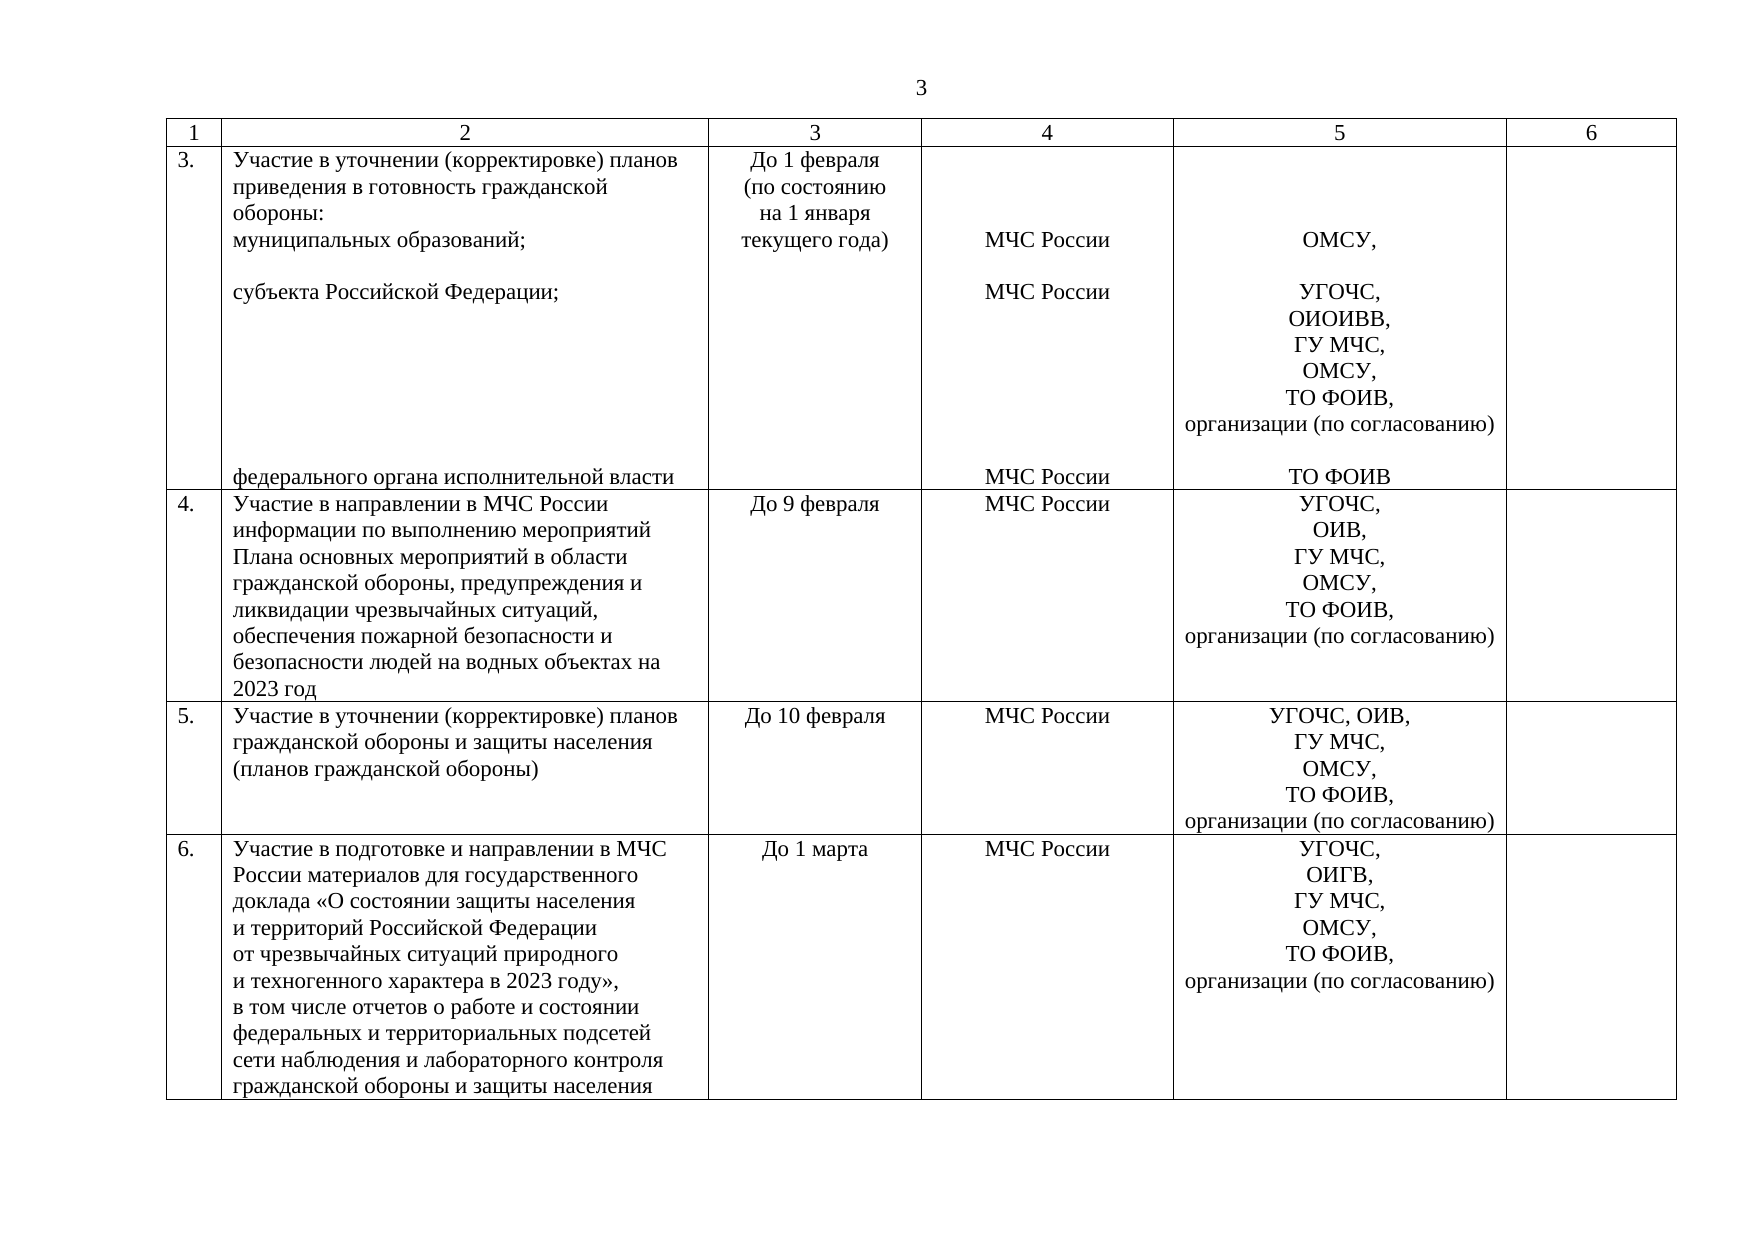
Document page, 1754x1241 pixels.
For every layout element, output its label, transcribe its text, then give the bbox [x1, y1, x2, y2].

table_header 6 [1507, 119, 1676, 146]
table_header 2 [222, 119, 708, 146]
table_cell [1507, 147, 1676, 489]
table_header 4 [922, 119, 1173, 146]
table_cell УГОЧС, ОИГВ, ГУ МЧС, ОМСУ, ТО ФОИВ, организации (по согласованию) [1174, 835, 1506, 1098]
table_cell Участие в уточнении (корректировке) планов гражданской обороны и защиты населения (планов гражданской обороны) [222, 702, 708, 834]
table_cell ОМСУ, УГОЧС, ОИОИВВ, ГУ МЧС, ОМСУ, ТО ФОИВ, организации (по согласованию) ТО ФОИВ [1174, 147, 1506, 489]
table_cell МЧС России МЧС России МЧС России [922, 147, 1173, 489]
table_header 5 [1174, 119, 1506, 146]
table_header 3 [709, 119, 921, 146]
table_cell Участие в уточнении (корректировке) планов приведения в готовность гражданской обороны: муниципальных образований; субъекта Российской Федерации; федерального органа исполнительной власти [222, 147, 708, 489]
table_cell До 9 февраля [709, 490, 921, 701]
table_cell [1507, 835, 1676, 1098]
table_cell Участие в направлении в МЧС России информации по выполнению мероприятий Плана основных мероприятий в области гражданской обороны, предупреждения и ликвидации чрезвычайных ситуаций, обеспечения пожарной безопасности и безопасности людей на водных объектах на 2023 год [222, 490, 708, 701]
table_cell [167, 147, 221, 489]
table_cell [167, 835, 221, 1098]
table_cell До 1 марта [709, 835, 921, 1098]
table_cell [1507, 490, 1676, 701]
table_cell До 1 февраля (по состоянию на 1 января текущего года) [709, 147, 921, 489]
table_cell [167, 702, 221, 834]
table_cell УГОЧС, ОИВ, ГУ МЧС, ОМСУ, ТО ФОИВ, организации (по согласованию) [1174, 702, 1506, 834]
table_header 1 [167, 119, 221, 146]
table_cell До 10 февраля [709, 702, 921, 834]
table_cell [167, 490, 221, 701]
table_cell МЧС России [922, 835, 1173, 1098]
table_cell МЧС России [922, 490, 1173, 701]
table_cell МЧС России [922, 702, 1173, 834]
table_cell УГОЧС, ОИВ, ГУ МЧС, ОМСУ, ТО ФОИВ, организации (по согласованию) [1174, 490, 1506, 701]
table_cell [1507, 702, 1676, 834]
table_cell Участие в подготовке и направлении в МЧС России материалов для государственного доклада «О состоянии защиты населения и территорий Российской Федерации от чрезвычайных ситуаций природного и техногенного характера в 2023 году», в том числе отчетов о работе и состоянии федеральных и территориальных подсетей сети наблюдения и лабораторного контроля гражданской обороны и защиты населения [222, 835, 708, 1098]
